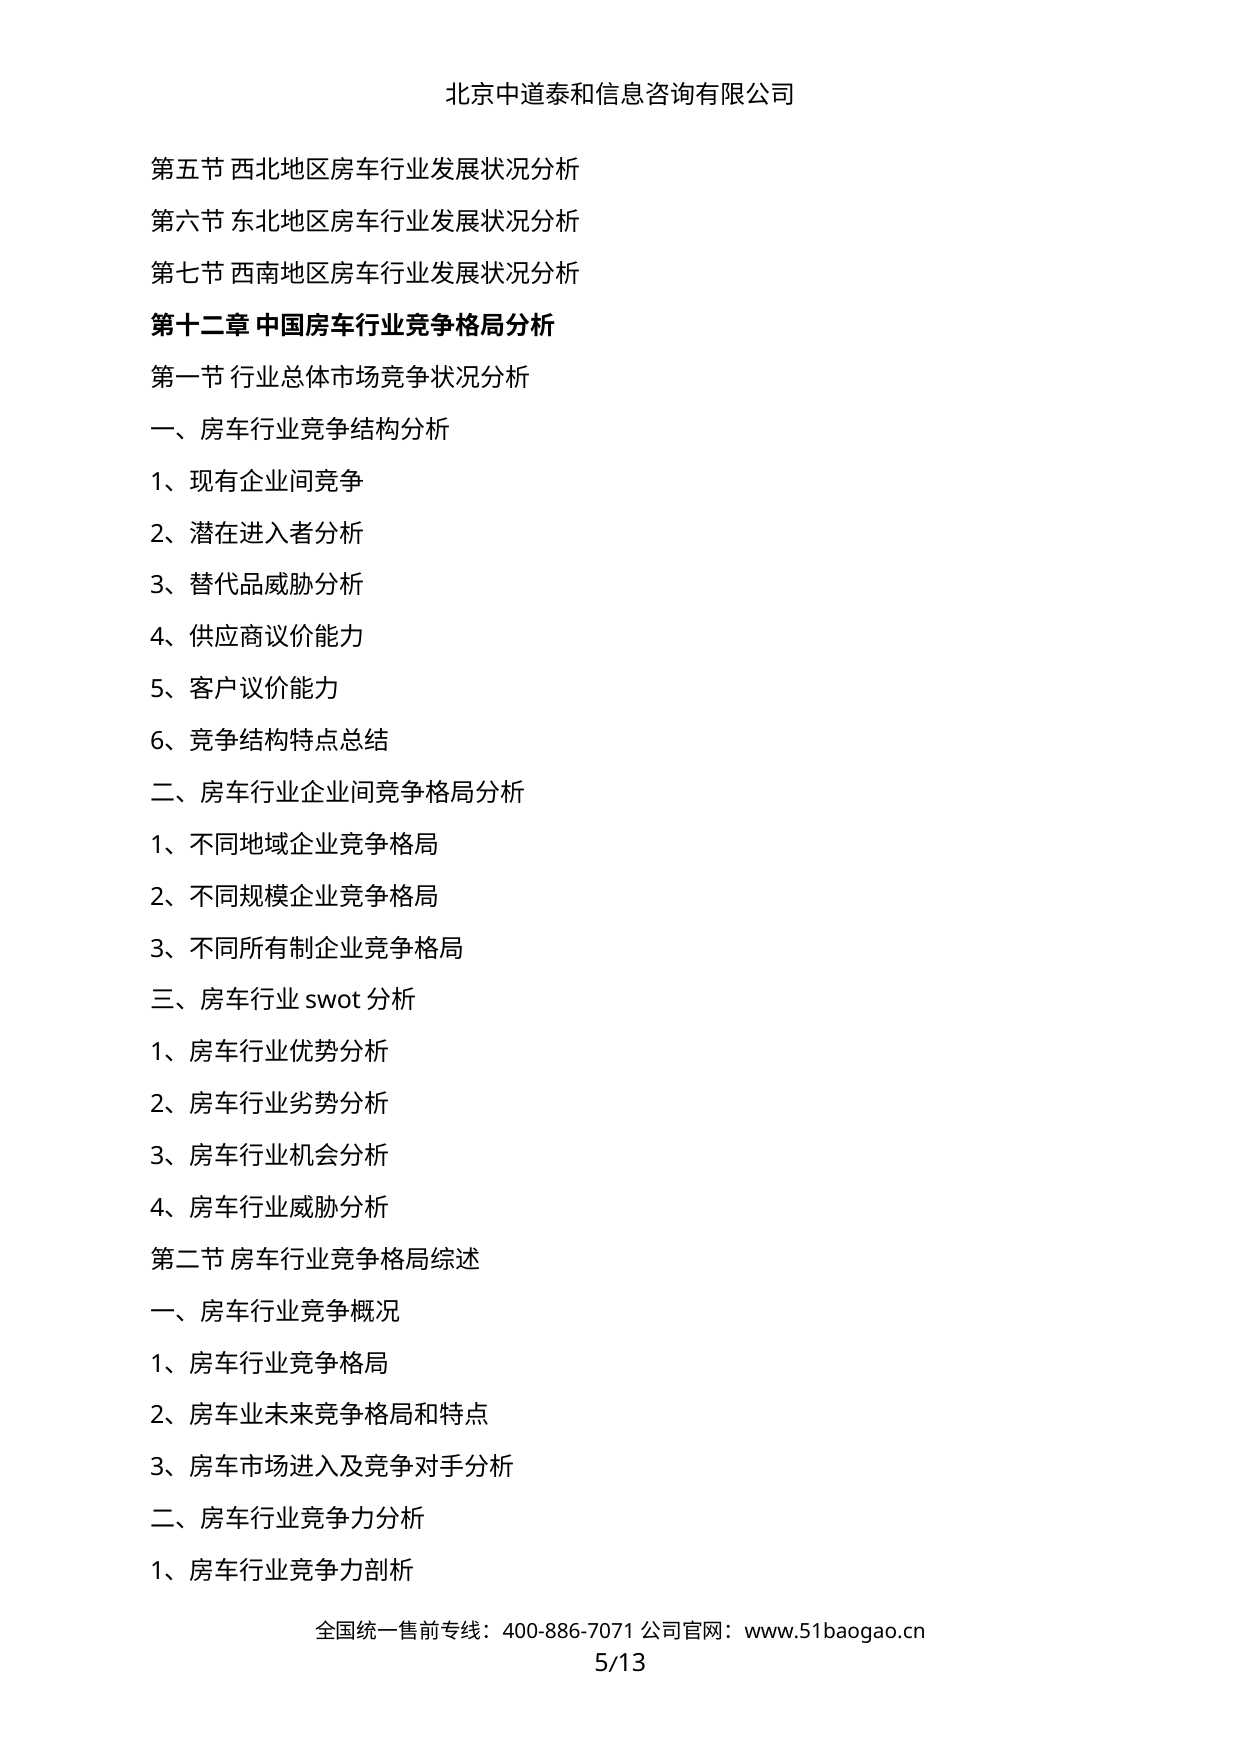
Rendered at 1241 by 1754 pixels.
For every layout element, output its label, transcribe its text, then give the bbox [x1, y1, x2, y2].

text 一、房车行业竞争结构分析 [150, 409, 1090, 446]
text 3、替代品威胁分析 [150, 565, 1090, 601]
text 3、不同所有制企业竞争格局 [150, 928, 1090, 964]
text 第六节 东北地区房车行业发展状况分析 [150, 202, 1090, 238]
text 第七节 西南地区房车行业发展状况分析 [150, 254, 1090, 290]
text 三、房车行业swot分析 [150, 980, 1090, 1016]
text 2、房车业未来竞争格局和特点 [150, 1395, 1090, 1431]
text 一、房车行业竞争概况 [150, 1291, 1090, 1327]
text 3、房车行业机会分析 [150, 1136, 1090, 1172]
text 1、不同地域企业竞争格局 [150, 824, 1090, 861]
text 6、竞争结构特点总结 [150, 721, 1090, 757]
text 1、现有企业间竞争 [150, 461, 1090, 497]
text 1、房车行业竞争格局 [150, 1343, 1090, 1379]
text 第一节 行业总体市场竞争状况分析 [150, 357, 1090, 394]
text 第二节 房车行业竞争格局综述 [150, 1239, 1090, 1276]
text 4、供应商议价能力 [150, 617, 1090, 653]
text 4、房车行业威胁分析 [150, 1187, 1090, 1224]
text 第五节 西北地区房车行业发展状况分析 [150, 150, 1090, 186]
text 2、潜在进入者分析 [150, 513, 1090, 549]
text 1、房车行业优势分析 [150, 1032, 1090, 1068]
text 1、房车行业竞争力剖析 [150, 1551, 1090, 1587]
text 二、房车行业竞争力分析 [150, 1499, 1090, 1535]
text 2、房车行业劣势分析 [150, 1084, 1090, 1120]
text 第十二章 中国房车行业竞争格局分析 [150, 306, 1090, 342]
text 2、不同规模企业竞争格局 [150, 876, 1090, 912]
text 二、房车行业企业间竞争格局分析 [150, 772, 1090, 809]
text 3、房车市场进入及竞争对手分析 [150, 1447, 1090, 1483]
text 5、客户议价能力 [150, 669, 1090, 705]
